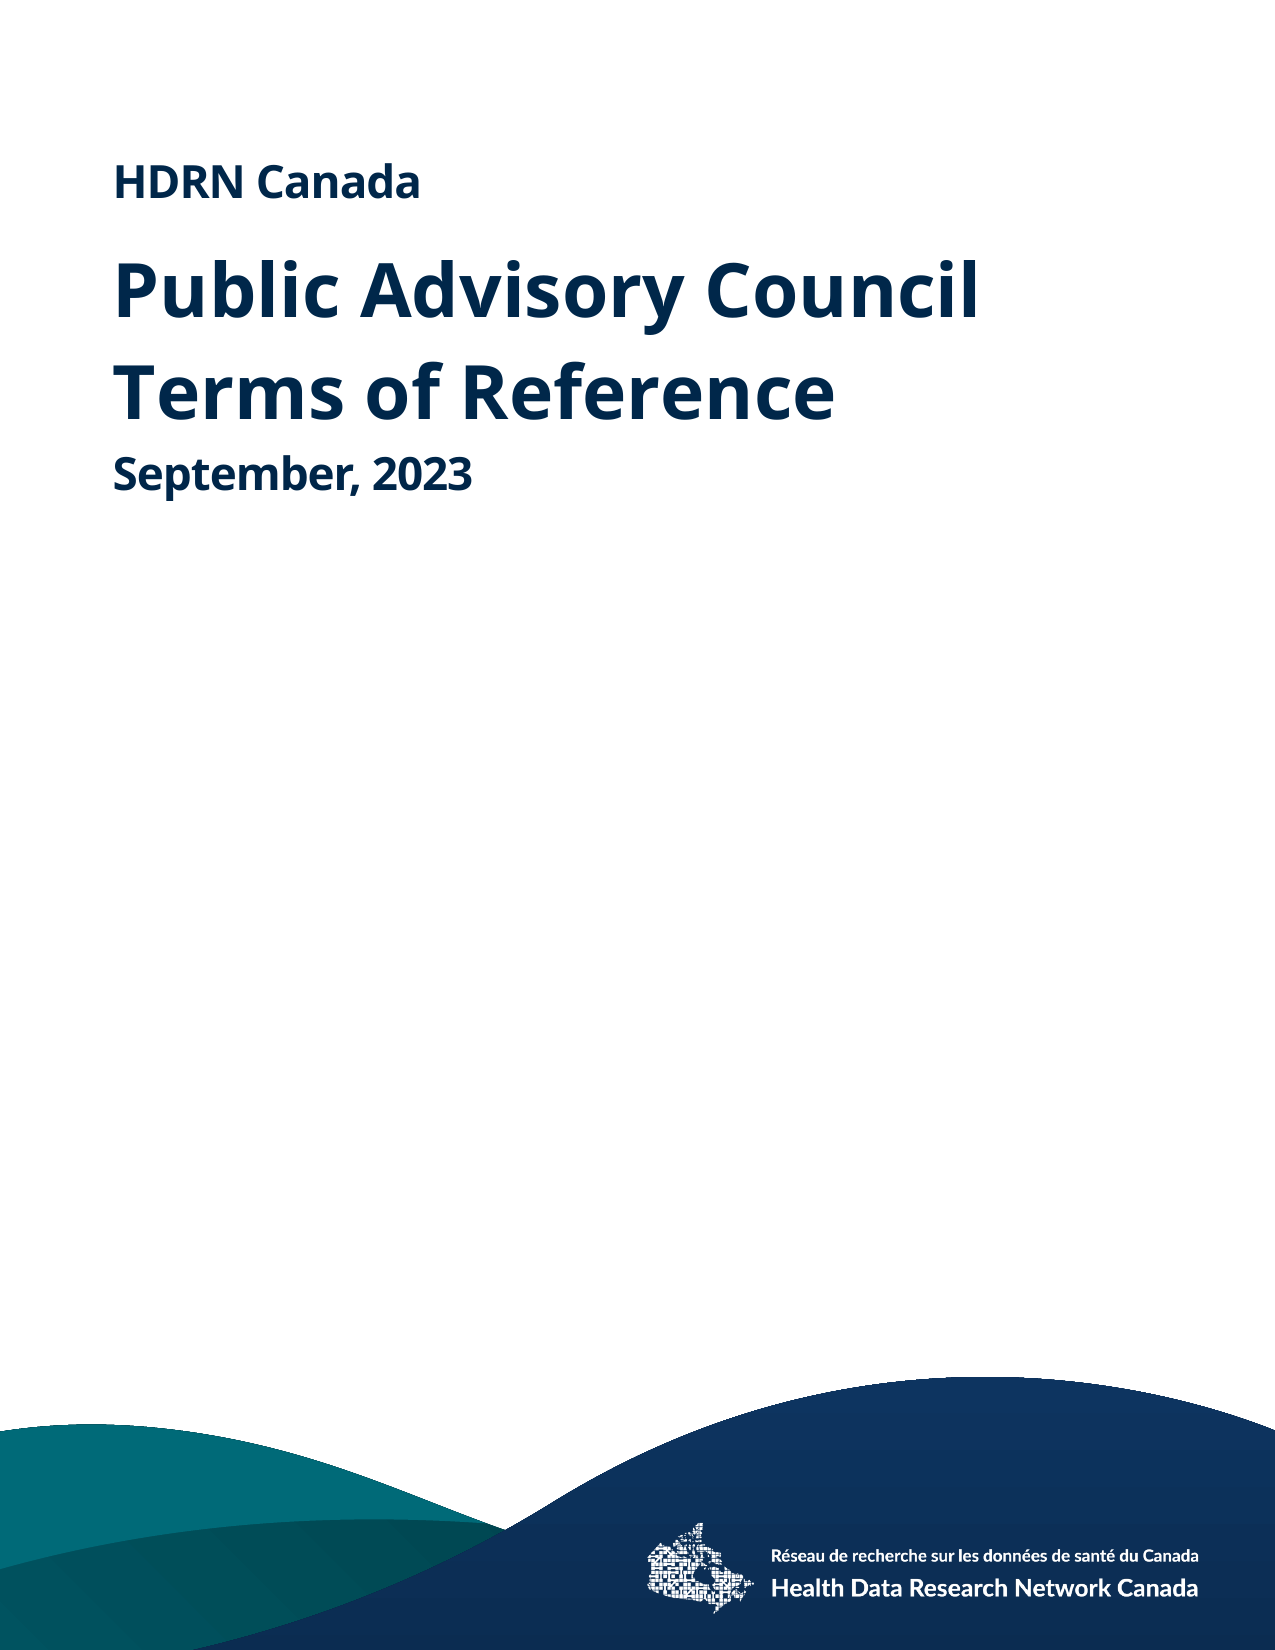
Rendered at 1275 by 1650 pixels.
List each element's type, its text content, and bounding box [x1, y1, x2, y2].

subtitle Public Advisory Council Terms of Reference [112, 237, 1162, 442]
title HDRN Canada [112, 150, 1162, 212]
picture [631, 1494, 1209, 1642]
title September, 2023 [112, 442, 1162, 504]
